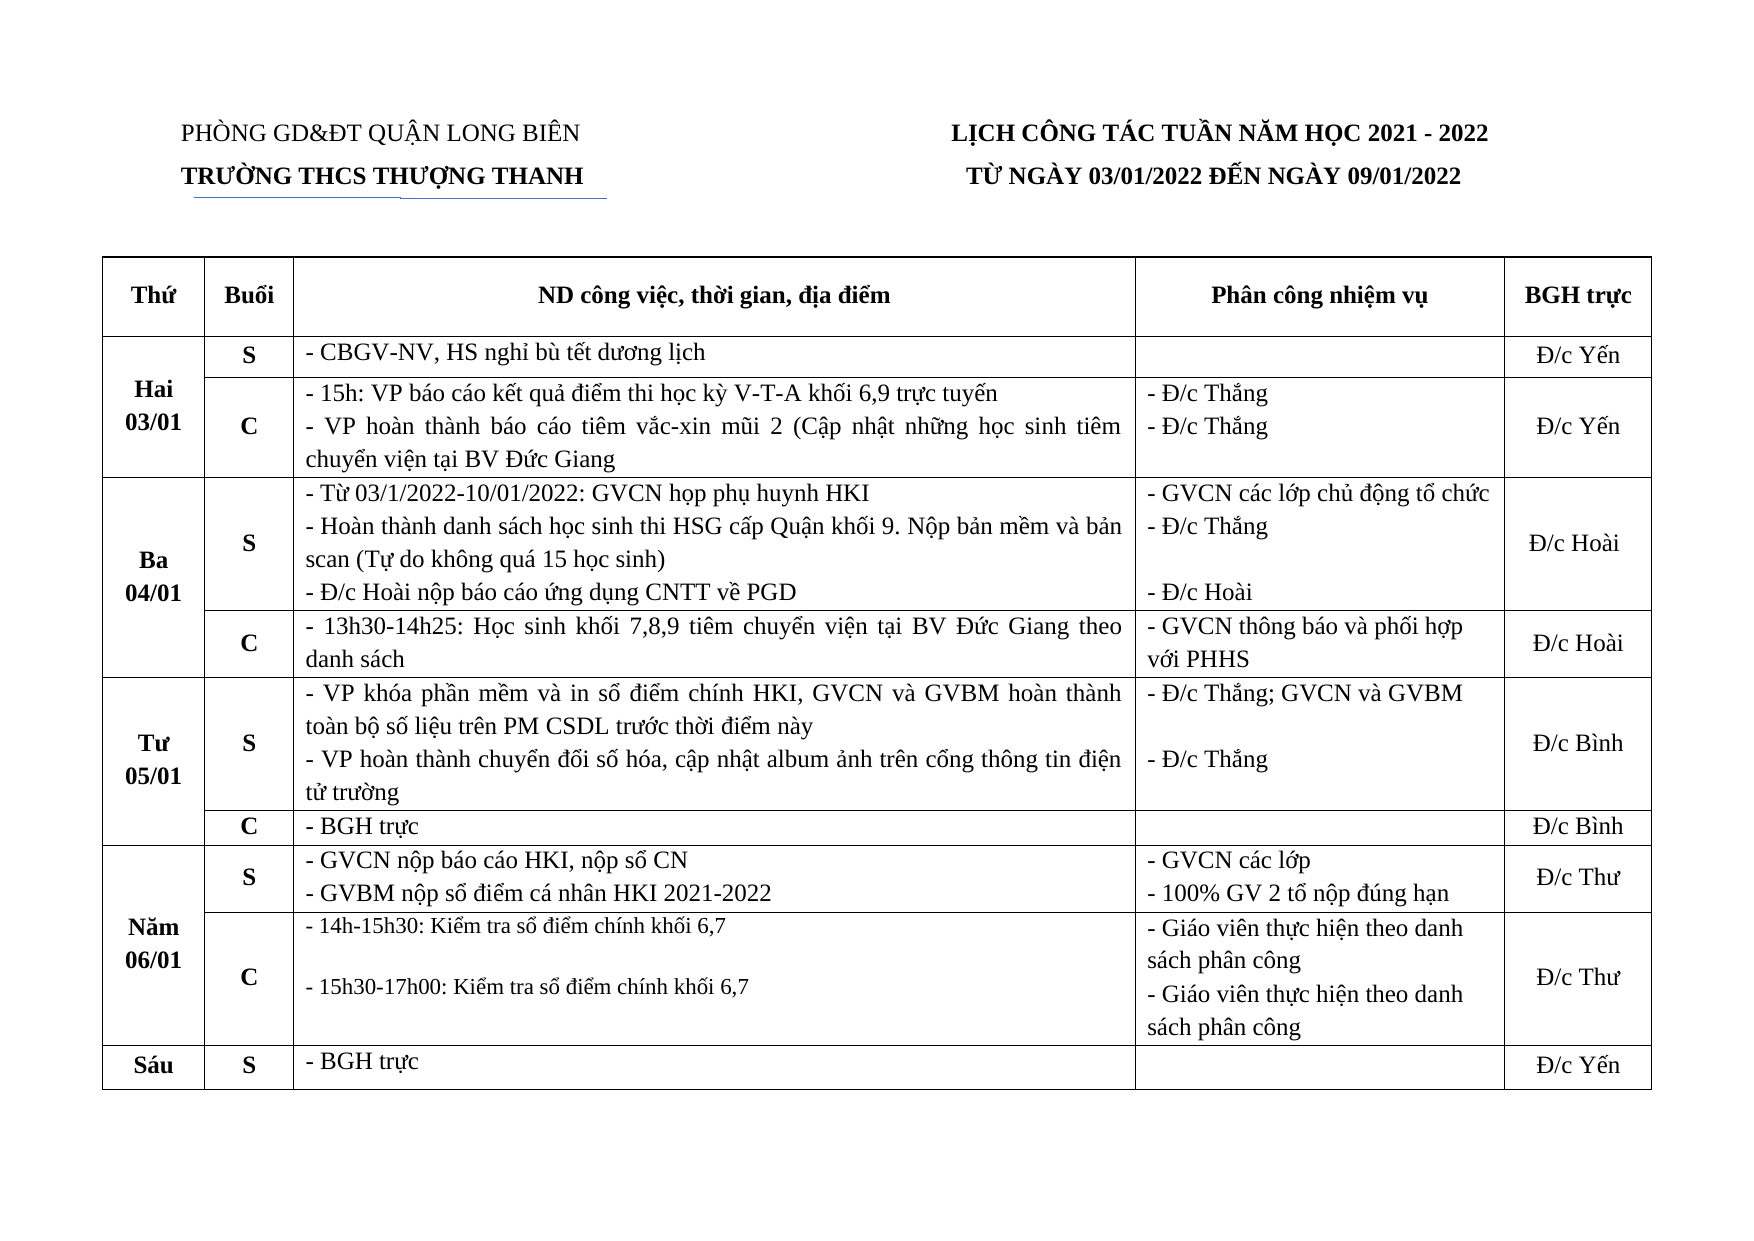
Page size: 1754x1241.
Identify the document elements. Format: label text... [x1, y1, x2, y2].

table_cell - VP khóa phần mềm và in sổ điểm chính HKI, GVCN và GVBM hoàn thành toàn bộ số liệu trên PM CSDL trước thời điểm này - VP hoàn thành chuyển đổi số hóa, cập nhật album ảnh trên cổng thông tin điện tử trường [294, 678, 1135, 810]
table_cell - Giáo viên thực hiện theo danh sách phân công - Giáo viên thực hiện theo danh sách phân công [1136, 913, 1504, 1045]
table_cell - GVCN thông báo và phối hợp với PHHS [1136, 611, 1504, 677]
table_cell S [205, 337, 293, 377]
table_cell Ba 04/01 [103, 478, 204, 677]
table_cell - BGH trực [294, 1046, 1135, 1088]
table_cell - 15h: VP báo cáo kết quả điểm thi học kỳ V-T-A khối 6,9 trực tuyến - VP hoàn thành báo cáo tiêm vắc-xin mũi 2 (Cập nhật những học sinh tiêm chuyển viện tại BV Đức Giang [294, 378, 1135, 477]
table_cell Hai 03/01 [103, 337, 204, 477]
table_cell C [205, 913, 293, 1045]
table_cell C [205, 611, 293, 677]
table_cell - GVCN các lớp chủ động tổ chức - Đ/c Thắng - Đ/c Hoài [1136, 478, 1504, 610]
table_cell S [205, 846, 293, 912]
table_cell S [205, 478, 293, 610]
table_cell - Đ/c Thắng; GVCN và GVBM - Đ/c Thắng [1136, 678, 1504, 810]
table_cell Đ/c Bình [1505, 678, 1651, 810]
table_cell - Từ 03/1/2022-10/01/2022: GVCN họp phụ huynh HKI - Hoàn thành danh sách học sinh thi HSG cấp Quận khối 9. Nộp bản mềm và bản scan (Tự do không quá 15 học sinh) - Đ/c Hoài nộp báo cáo ứng dụng CNTT về PGD [294, 478, 1135, 610]
table_header PHÒNG GD&ĐT QUẬN LONG BIÊN TRƯỜNG THCS THƯỢNG THANH [106, 118, 815, 213]
table_cell Đ/c Yến [1505, 378, 1651, 477]
table_cell - BGH trực [294, 811, 1135, 844]
table_cell Sáu 07/01 [103, 1046, 204, 1088]
table_header Phân công nhiệm vụ [1136, 258, 1504, 336]
table_cell Đ/c Bình [1505, 811, 1651, 844]
table_cell C [205, 378, 293, 477]
table_cell - GVCN nộp báo cáo HKI, nộp sổ CN - GVBM nộp sổ điểm cá nhân HKI 2021-2022 [294, 846, 1135, 912]
table_cell - GVCN các lớp - 100% GV 2 tổ nộp đúng hạn [1136, 846, 1504, 912]
table_cell - Đ/c Thắng - Đ/c Thắng [1136, 378, 1504, 477]
table_cell - 13h30-14h25: Học sinh khối 7,8,9 tiêm chuyển viện tại BV Đức Giang theo danh sách [294, 611, 1135, 677]
table_cell Đ/c Hoài [1505, 478, 1651, 610]
table_header ND công việc, thời gian, địa điểm [294, 258, 1135, 336]
table_cell S [205, 678, 293, 810]
table_header Buổi [205, 258, 293, 336]
table_cell Đ/c Yến [1505, 337, 1651, 377]
table_cell Đ/c Thư [1505, 846, 1651, 912]
table_cell Tư 05/01 [103, 678, 204, 844]
table_cell Đ/c Yến [1505, 1046, 1651, 1088]
table_cell Năm 06/01 [103, 846, 204, 1045]
table_cell [1136, 811, 1504, 844]
table_cell [1136, 337, 1504, 377]
table_header Thứ [103, 258, 204, 336]
table_header BGH trực [1505, 258, 1651, 336]
table_header LỊCH CÔNG TÁC TUẦN NĂM HỌC 2021 - 2022 TỪ NGÀY 03/01/2022 ĐẾN NGÀY 09/01/2022 [815, 118, 1612, 213]
table_cell C [205, 811, 293, 844]
table_cell Đ/c Thư [1505, 913, 1651, 1045]
table_cell - 14h-15h30: Kiểm tra sổ điểm chính khối 6,7 - 15h30-17h00: Kiểm tra sổ điểm chính khối 6,7 [294, 913, 1135, 1045]
table_cell S [205, 1046, 293, 1088]
table_cell Đ/c Hoài [1505, 611, 1651, 677]
table_cell [1136, 1046, 1504, 1088]
table_cell - CBGV-NV, HS nghỉ bù tết dương lịch [294, 337, 1135, 377]
